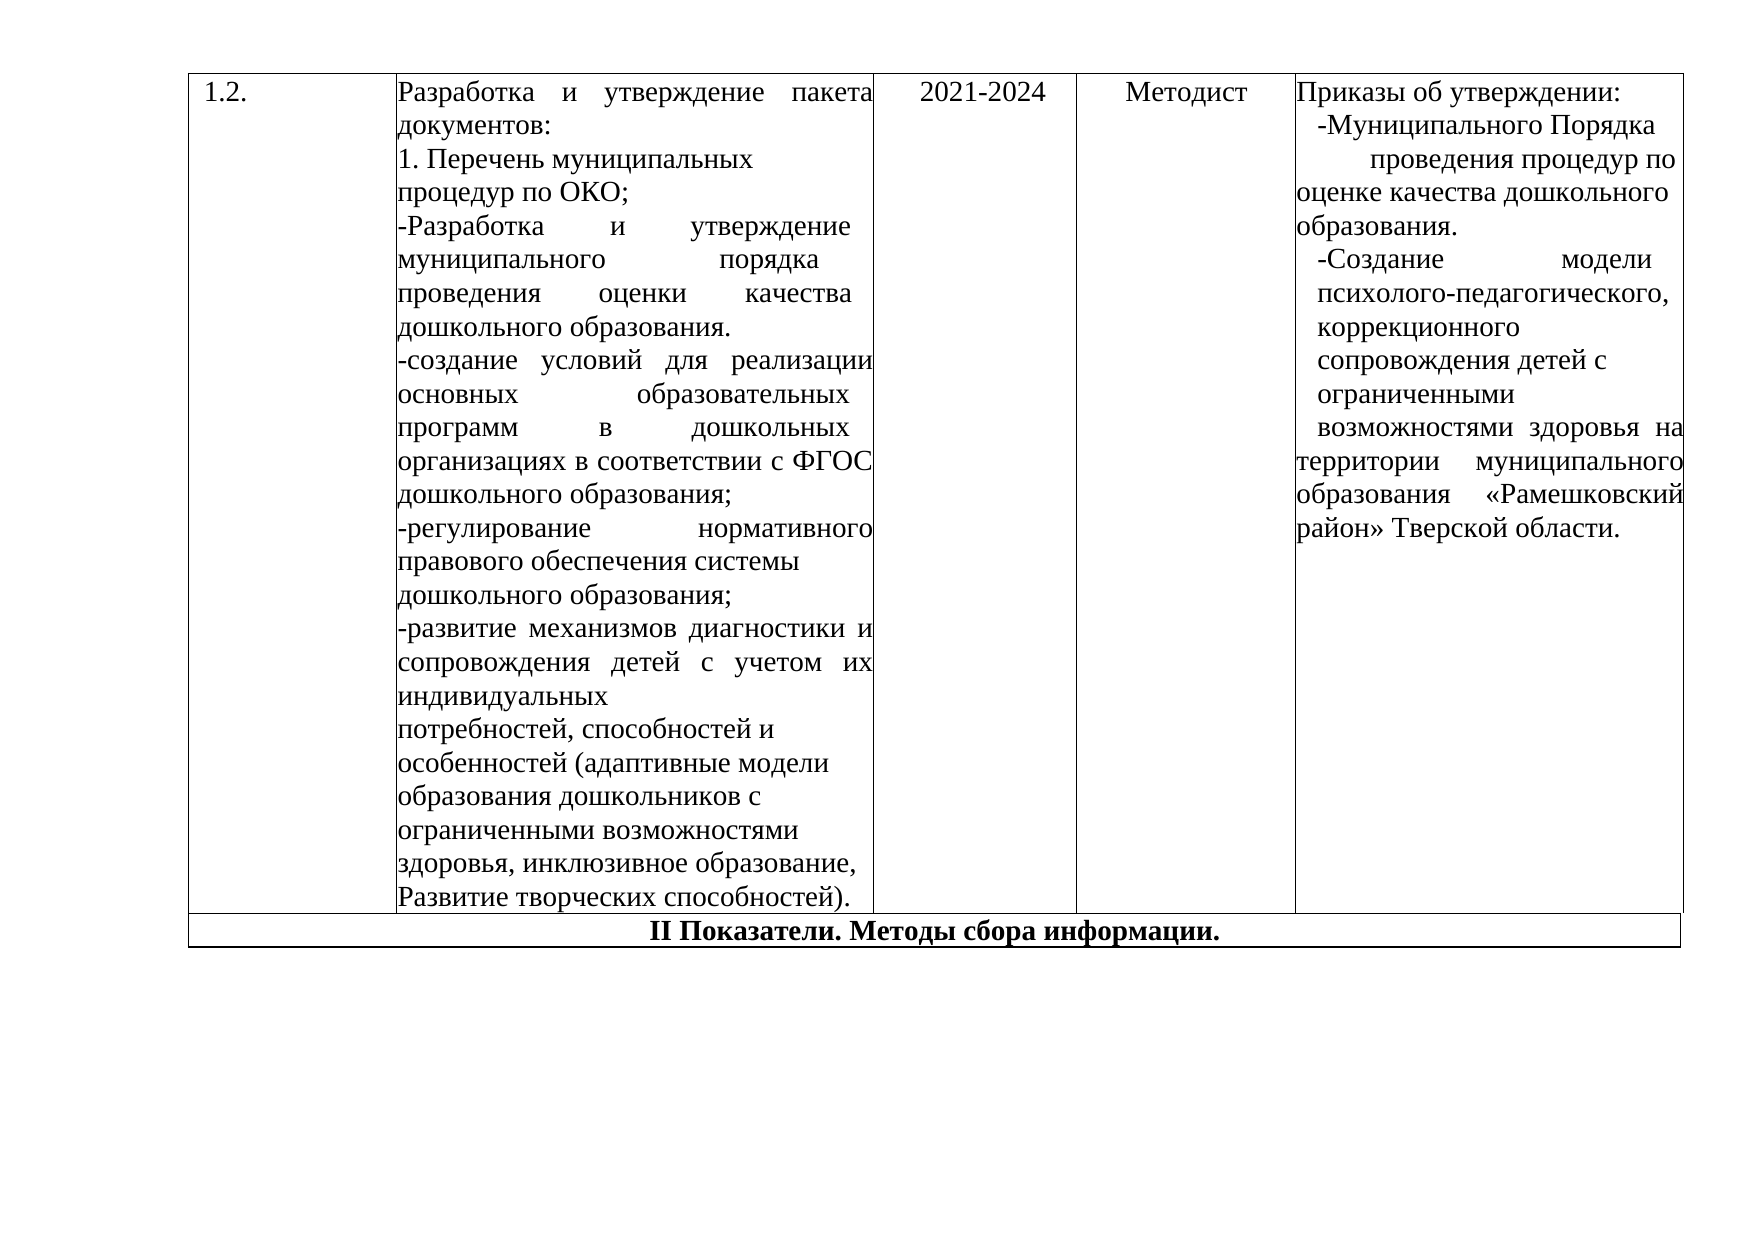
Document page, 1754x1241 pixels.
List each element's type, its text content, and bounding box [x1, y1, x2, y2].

table_cell II Показатели. Методы сбора информации. [189, 914, 1680, 946]
table_cell 1.2. [189, 74, 396, 912]
table_cell Методист [1077, 74, 1295, 912]
table_cell 2021-2024 [874, 74, 1076, 912]
table_cell Разработка и утверждение пакета документов: 1. Перечень муниципальных процедур по ОКО; -Разработка и утверждение муниципального порядка проведения оценки качества дошкольного образования. -создание условий для реализации основных образовательных программ в дошкольных организациях в соответствии с ФГОС дошкольного образования; -регулирование нормативного правового обеспечения системы дошкольного образования; -развитие механизмов диагностики и сопровождения детей с учетом их индивидуальных потребностей, способностей и особенностей (адаптивные модели образования дошкольников с ограниченными возможностями здоровья, инклюзивное образование, Развитие творческих способностей). [397, 74, 873, 912]
table_cell Приказы об утверждении: -Муниципального Порядка проведения процедур по оценке качества дошкольного образования. -Создание модели психолого-педагогического, коррекционного сопровождения детей с ограниченными возможностями здоровья на территории муниципального образования «Рамешковский район» Тверской области. [1296, 74, 1683, 912]
